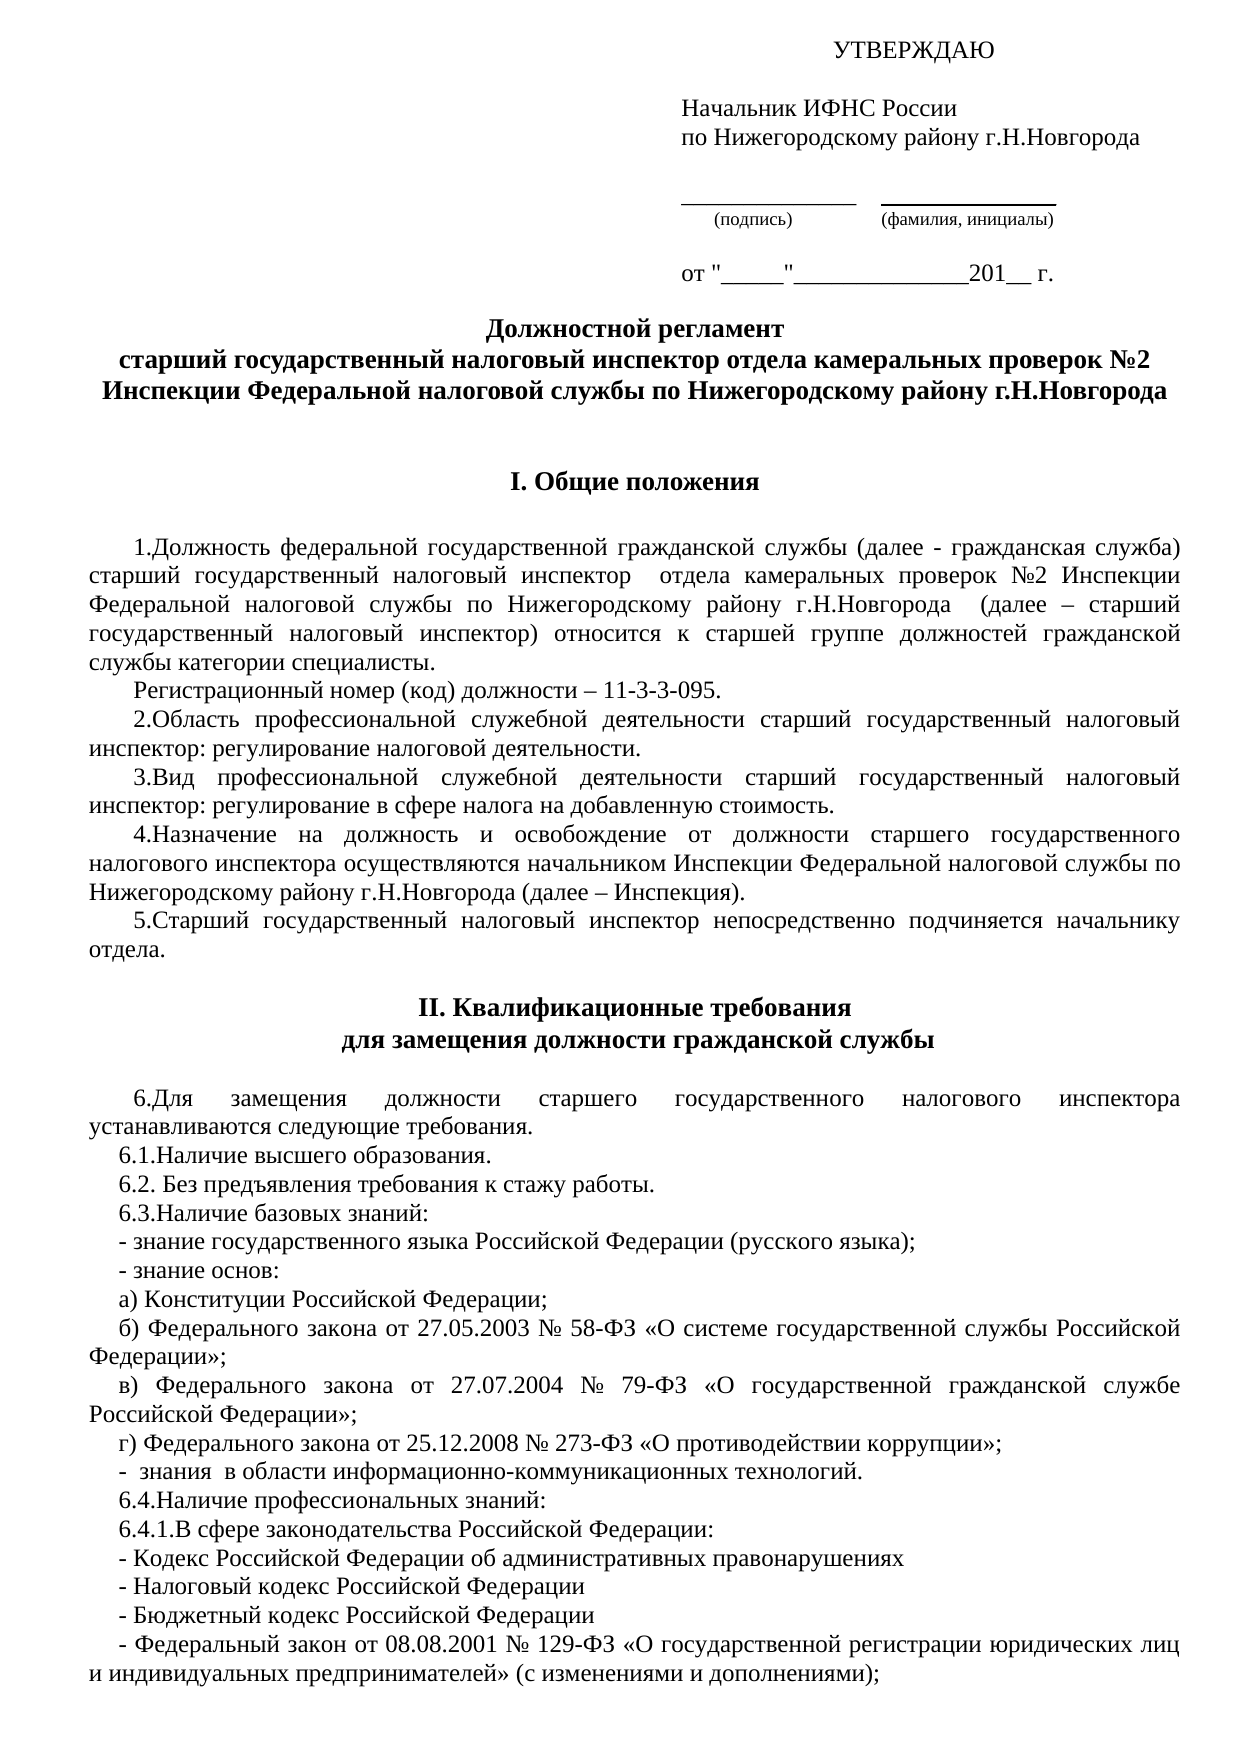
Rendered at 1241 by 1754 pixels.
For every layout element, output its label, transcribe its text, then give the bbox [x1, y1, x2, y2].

text - Федеральный закон от 08.08.2001 № 129-ФЗ «О государственной регистрации юридических лиц и индивидуальных предпринимателей» (с изменениями и дополнениями); [89, 1629, 1181, 1686]
text 6.4.1.В сфере законодательства Российской Федерации: [118, 1514, 1181, 1543]
text - знание основ: [89, 1255, 1181, 1284]
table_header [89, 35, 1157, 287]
text I. Общие положения [89, 465, 1181, 497]
text 6.2. Без предъявления требования к стажу работы. [118, 1169, 1181, 1198]
text 6.1.Наличие высшего образования. [89, 1140, 1181, 1169]
text а) Конституции Российской Федерации; [89, 1284, 1181, 1313]
text 5.Старший государственный налоговый инспектор непосредственно подчиняется начальнику отдела. [89, 905, 1181, 963]
text - знания в области информационно-коммуникационных технологий. [89, 1456, 1181, 1485]
text для замещения должности гражданской службы [89, 1023, 1181, 1054]
text 6.Для замещения должности старшего государственного налогового инспектора устанавливаются следующие требования. [89, 1083, 1181, 1140]
text Должностной регламент старший государственный налоговый инспектор отдела камеральных проверок №2 Инспекции Федеральной налоговой службы по Нижегородскому району г.Н.Новгорода [89, 312, 1181, 405]
text - Налоговый кодекс Российской Федерации [89, 1571, 1181, 1600]
text в) Федерального закона от 27.07.2004 № 79-ФЗ «О государственной гражданской службе Российской Федерации»; [89, 1370, 1181, 1428]
text II. Квалификационные требования [89, 992, 1181, 1023]
text Регистрационный номер (код) должности – 11-3-3-095. [89, 675, 1181, 704]
text 3.Вид профессиональной служебной деятельности старший государственный налоговый инспектор: регулирование в сфере налога на добавленную стоимость. [89, 762, 1181, 819]
text 6.3.Наличие базовых знаний: [89, 1198, 1181, 1226]
text - Бюджетный кодекс Российской Федерации [89, 1600, 1181, 1629]
text г) Федерального закона от 25.12.2008 № 273-ФЗ «О противодействии коррупции»; [89, 1428, 1181, 1456]
text 1.Должность федеральной государственной гражданской службы (далее - гражданская служба) старший государственный налоговый инспектор отдела камеральных проверок №2 Инспекции Федеральной налоговой службы по Нижегородскому району г.Н.Новгорода (далее – старший государственный налоговый инспектор) относится к старшей группе должностей гражданской службы категории специалисты. [89, 532, 1181, 675]
text - Кодекс Российской Федерации об административных правонарушениях [118, 1543, 1181, 1571]
text 6.4.Наличие профессиональных знаний: [118, 1485, 1181, 1514]
text б) Федерального закона от 27.05.2003 № 58-ФЗ «О системе государственной службы Российской Федерации»; [89, 1313, 1181, 1370]
text 2.Область профессиональной служебной деятельности старший государственный налоговый инспектор: регулирование налоговой деятельности. [89, 704, 1181, 762]
text 4.Назначение на должность и освобождение от должности старшего государственного налогового инспектора осуществляются начальником Инспекции Федеральной налоговой службы по Нижегородскому району г.Н.Новгорода (далее – Инспекция). [89, 819, 1181, 905]
text - знание государственного языка Российской Федерации (русского языка); [89, 1226, 1181, 1255]
